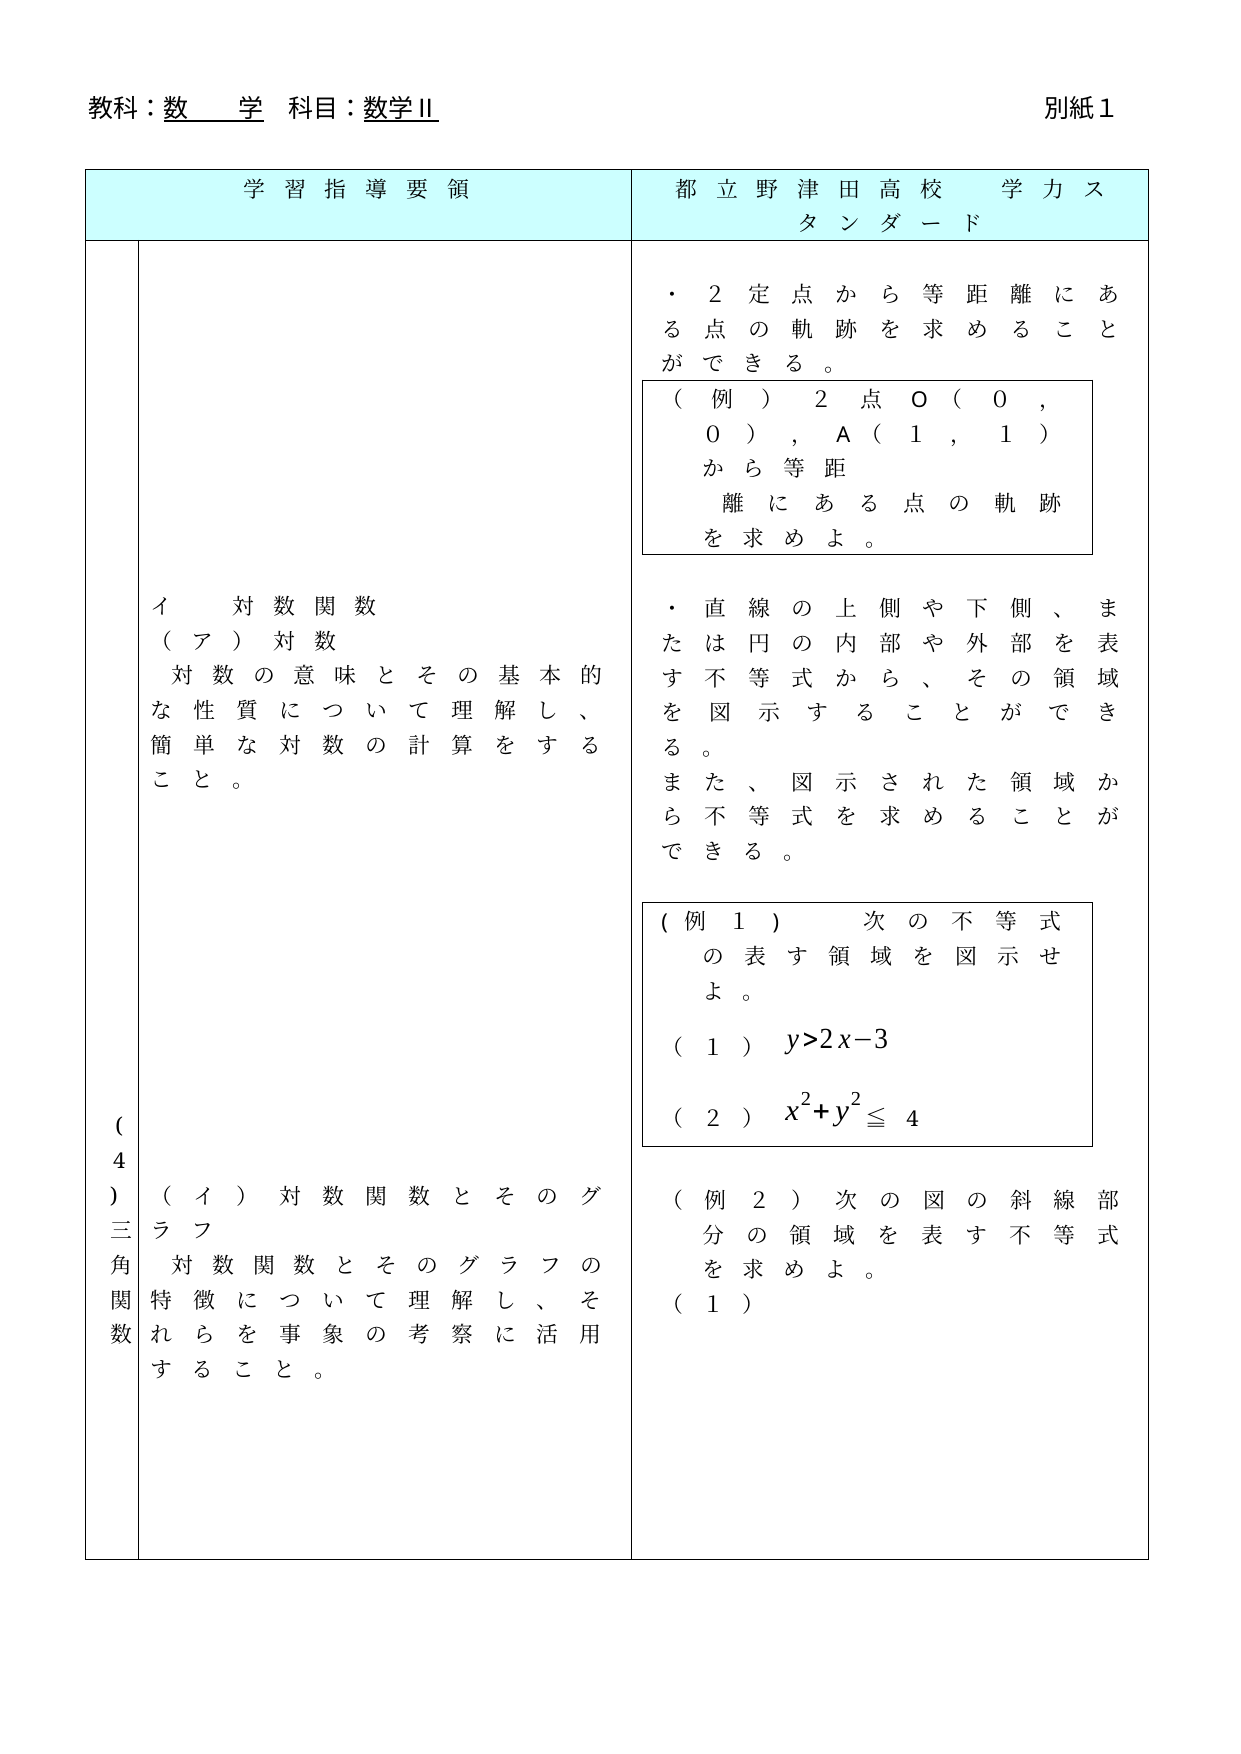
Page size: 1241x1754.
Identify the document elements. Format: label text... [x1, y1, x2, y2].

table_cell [86, 241, 138, 1559]
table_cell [632, 241, 1148, 1559]
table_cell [139, 241, 631, 1559]
table_header 都立野津田高校 学力スタンダード [632, 170, 1148, 240]
table_header 学習指導要領 [86, 170, 631, 240]
